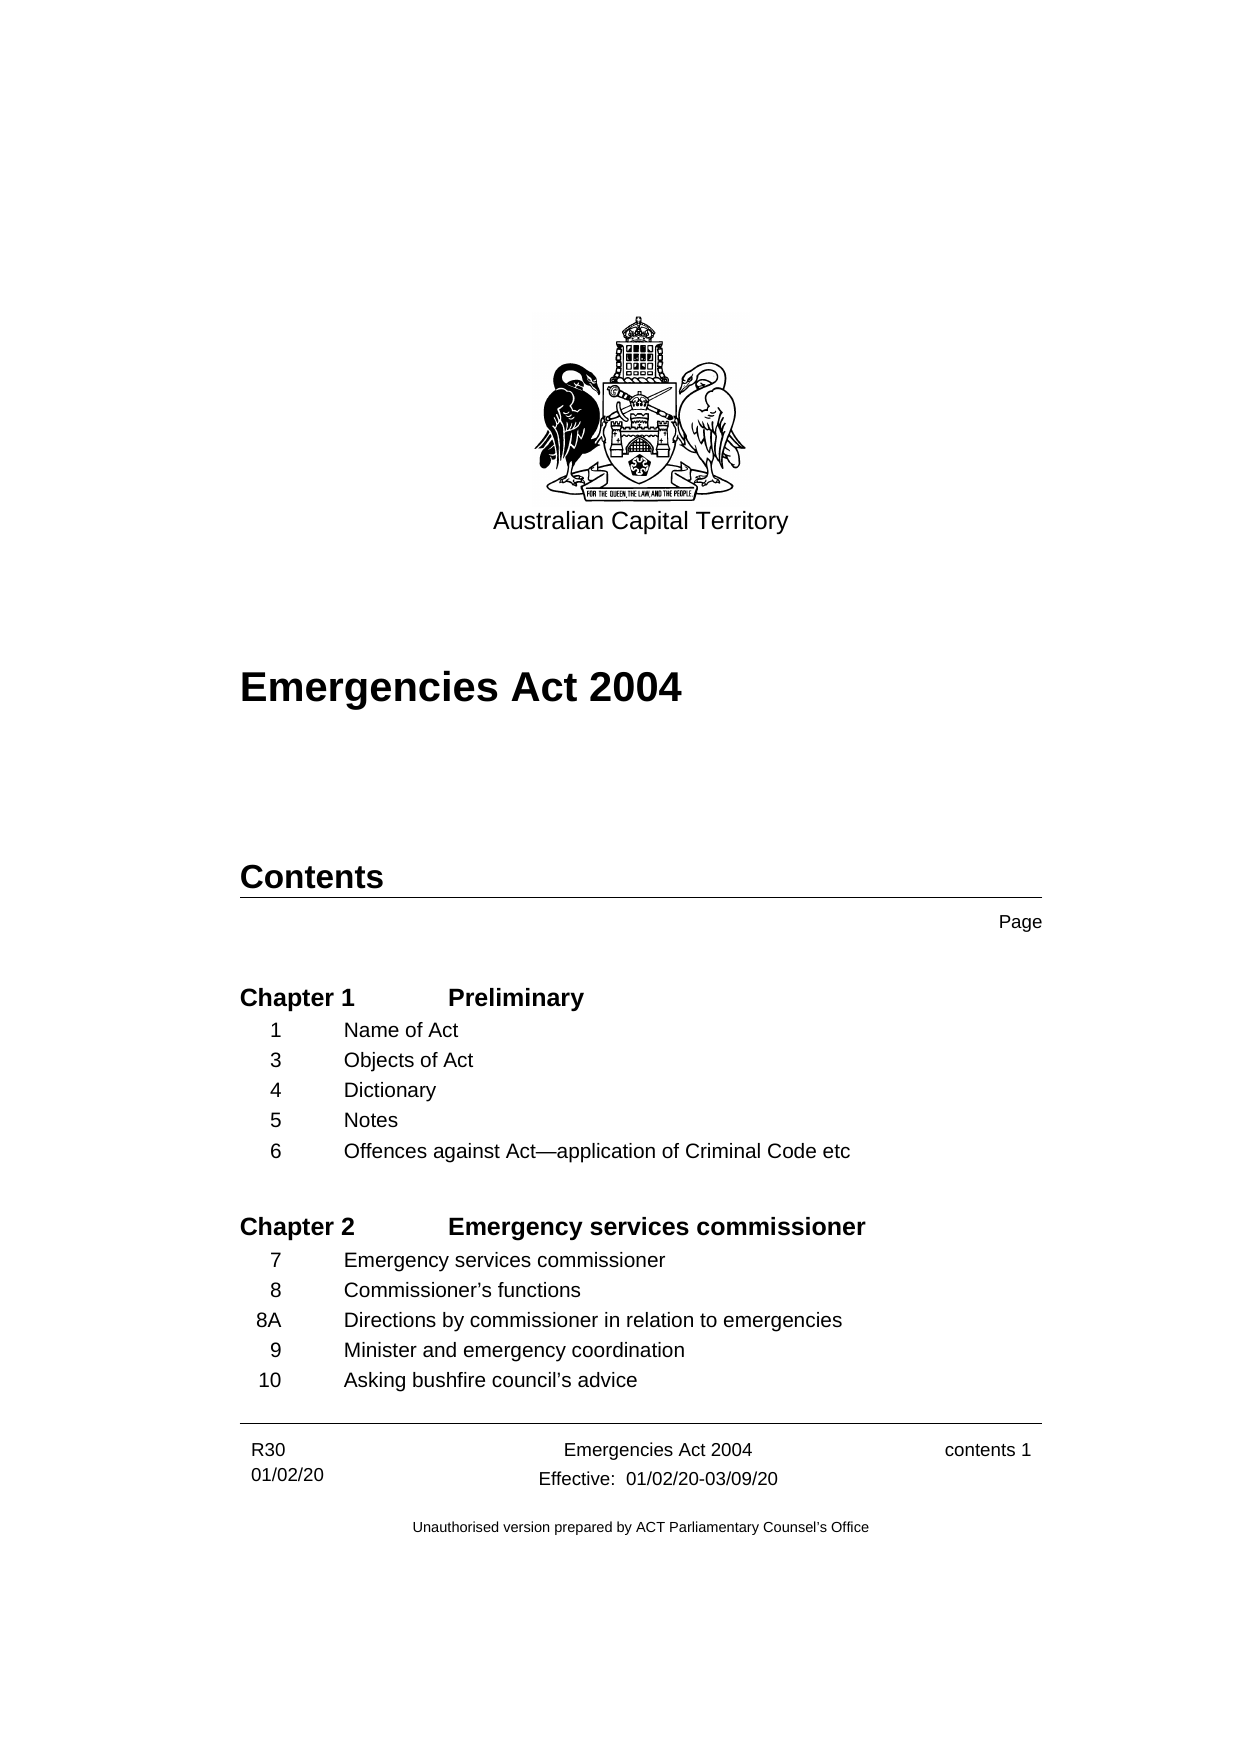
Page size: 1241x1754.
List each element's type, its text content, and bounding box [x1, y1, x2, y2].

text Page [239, 911, 1042, 933]
text 4 Dictionary 3 [239, 1078, 996, 1102]
text Australian Capital Territory [239, 506, 1042, 535]
text 8 Commissioner’s functions 4 [239, 1278, 996, 1302]
text 6 Offences against Act—application of Criminal Code etc 3 [239, 1138, 996, 1162]
text 9 Minister and emergency coordination 7 [239, 1338, 996, 1362]
text 5 Notes 3 [239, 1108, 996, 1132]
text 1 Name of Act 2 [239, 1018, 996, 1042]
text 10 Asking bushfire council’s advice 7 [239, 1368, 996, 1392]
text 7 Emergency services commissioner 4 [239, 1247, 996, 1271]
text 3 Objects of Act 2 [239, 1048, 996, 1072]
text Chapter 2 Emergency services commissioner 4 [239, 1212, 996, 1241]
text Emergencies Act 2004 [239, 662, 1042, 710]
subtitle Contents [239, 857, 1042, 898]
picture [531, 312, 751, 507]
text 8A Directions by commissioner in relation to emergencies 6 [239, 1308, 996, 1332]
text Chapter 1 Preliminary 2 [239, 983, 996, 1011]
